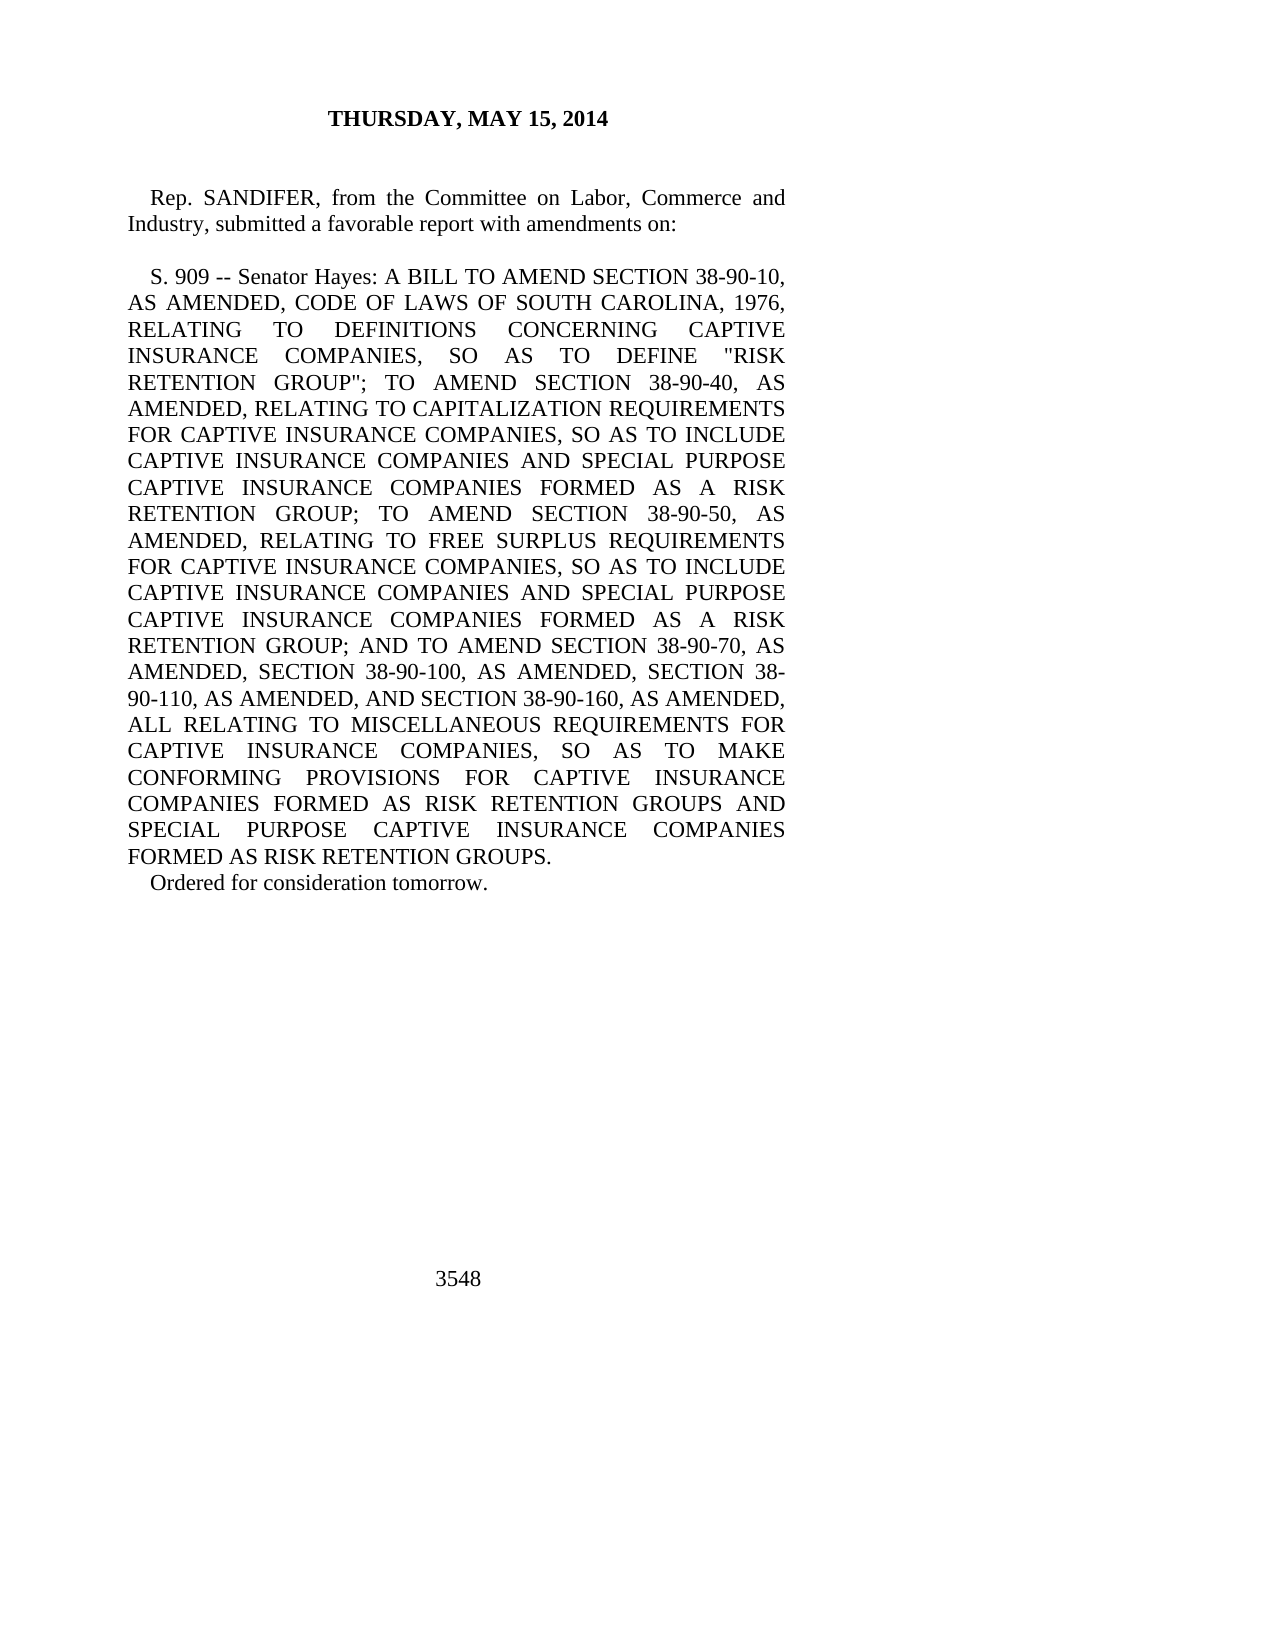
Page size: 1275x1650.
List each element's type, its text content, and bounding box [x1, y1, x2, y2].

text S. 909 -- Senator Hayes: A BILL TO AMEND SECTION 38-90-10, AS AMENDED, CODE OF LAWS OF SOUTH CAROLINA, 1976, RELATING TO DEFINITIONS CONCERNING CAPTIVE INSURANCE COMPANIES, SO AS TO DEFINE "RISK RETENTION GROUP"; TO AMEND SECTION 38-90-40, AS AMENDED, RELATING TO CAPITALIZATION REQUIREMENTS FOR CAPTIVE INSURANCE COMPANIES, SO AS TO INCLUDE CAPTIVE INSURANCE COMPANIES AND SPECIAL PURPOSE CAPTIVE INSURANCE COMPANIES FORMED AS A RISK RETENTION GROUP; TO AMEND SECTION 38-90-50, AS AMENDED, RELATING TO FREE SURPLUS REQUIREMENTS FOR CAPTIVE INSURANCE COMPANIES, SO AS TO INCLUDE CAPTIVE INSURANCE COMPANIES AND SPECIAL PURPOSE CAPTIVE INSURANCE COMPANIES FORMED AS A RISK RETENTION GROUP; AND TO AMEND SECTION 38-90-70, AS AMENDED, SECTION 38-90-100, AS AMENDED, SECTION 38-90-110, AS AMENDED, AND SECTION 38-90-160, AS AMENDED, ALL RELATING TO MISCELLANEOUS REQUIREMENTS FOR CAPTIVE INSURANCE COMPANIES, SO AS TO MAKE CONFORMING PROVISIONS FOR CAPTIVE INSURANCE COMPANIES FORMED AS RISK RETENTION GROUPS AND SPECIAL PURPOSE CAPTIVE INSURANCE COMPANIES FORMED AS RISK RETENTION GROUPS. [127, 263, 786, 869]
text Rep. SANDIFER, from the Committee on Labor, Commerce and Industry, submitted a favorable report with amendments on: [127, 184, 786, 237]
text Ordered for consideration tomorrow. [127, 869, 786, 896]
